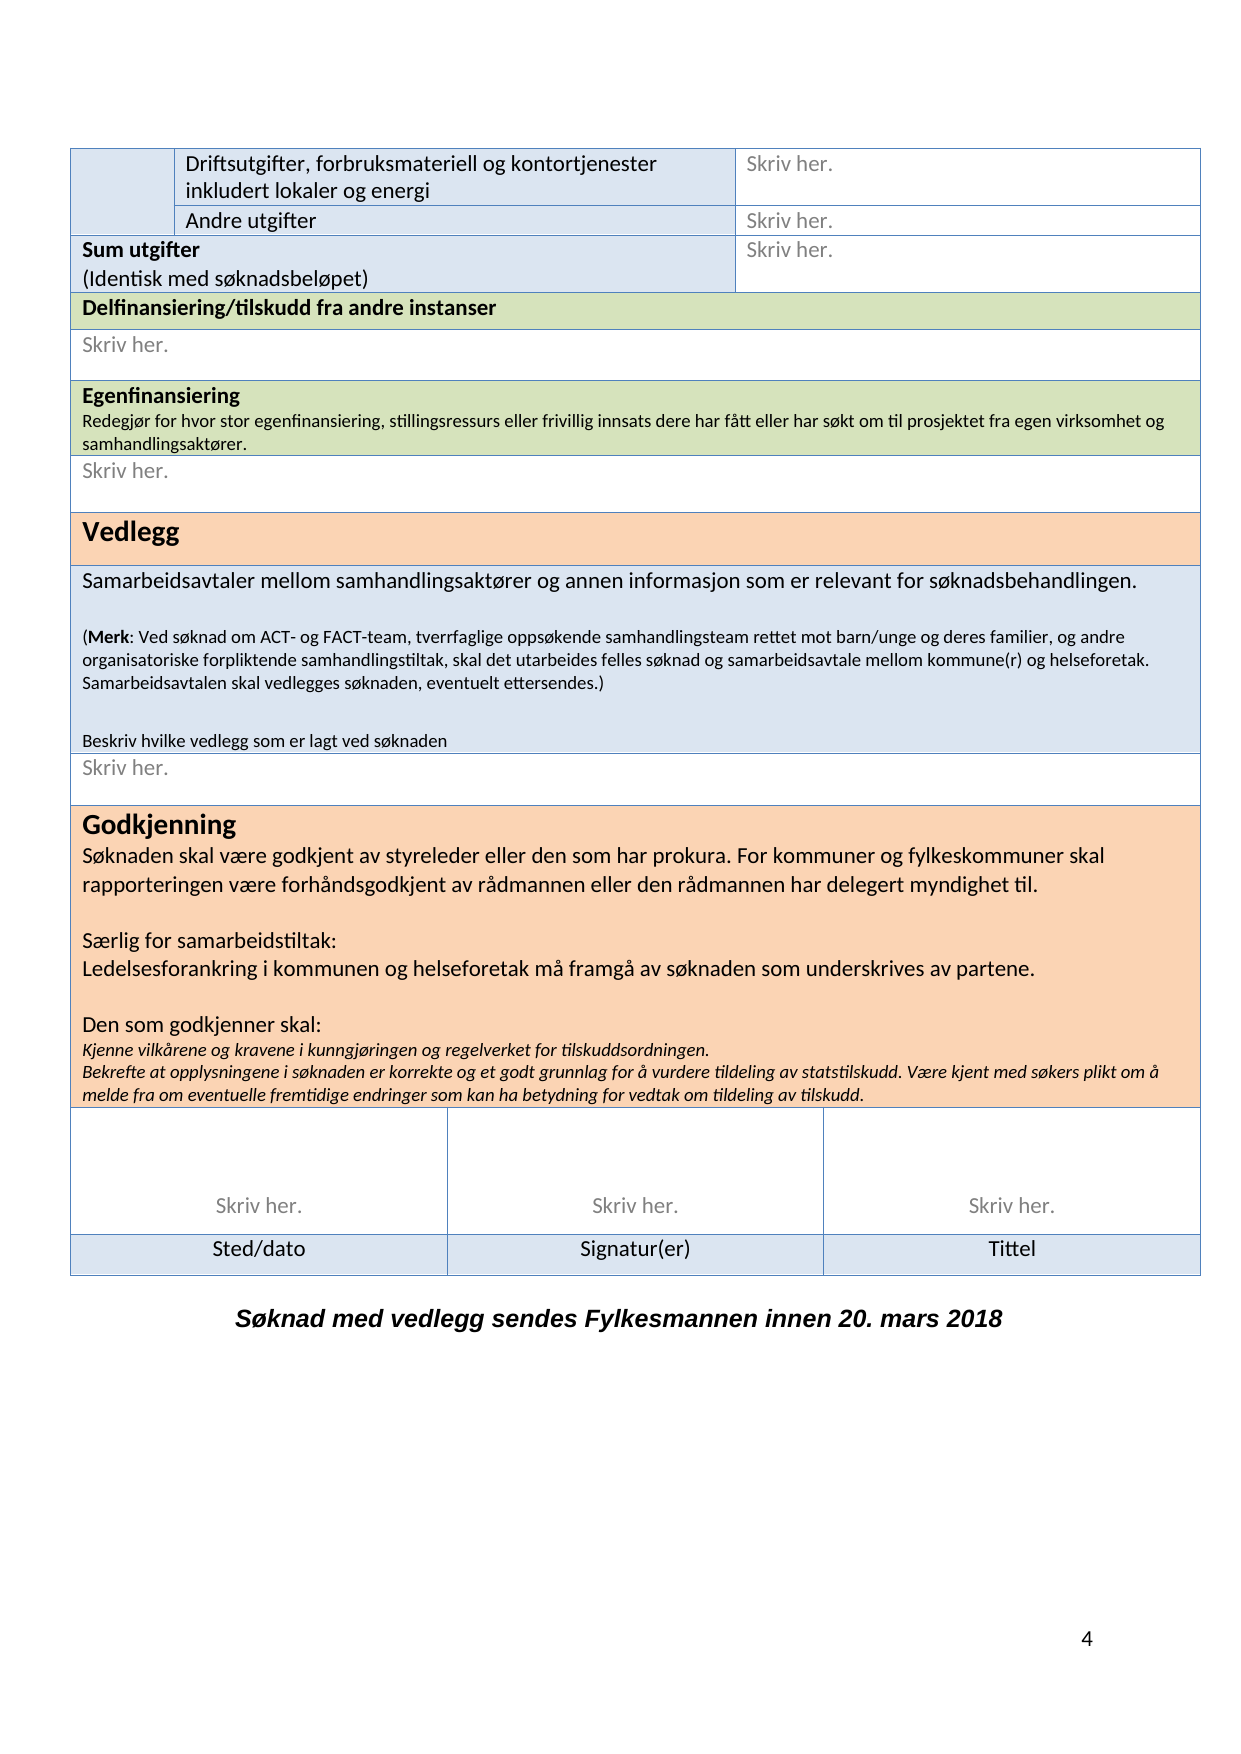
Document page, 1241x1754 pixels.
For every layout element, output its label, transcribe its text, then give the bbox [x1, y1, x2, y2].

table_cell Sum utgifter (Identisk med søknadsbeløpet) [71, 236, 735, 292]
table_cell [736, 149, 1200, 205]
table_cell [736, 236, 1200, 292]
table_cell [71, 1108, 447, 1233]
table_cell Tittel [824, 1235, 1200, 1274]
table_cell Driftsutgifter, forbruksmateriell og kontortjenester inkludert lokaler og energi [175, 149, 735, 205]
table_cell [71, 330, 1200, 380]
table_cell Godkjenning Søknaden skal være godkjent av styreleder eller den som har prokura. For kommuner og fylkeskommuner skal rapporteringen være forhåndsgodkjent av rådmannen eller den rådmannen har delegert myndighet til. Særlig for samarbeidstiltak: Ledelsesforankring i kommunen og helseforetak må framgå av søknaden som underskrives av partene. Den som godkjenner skal: Kjenne vilkårene og kravene i kunngjøringen og regelverket for tilskuddsordningen. Bekrefte at opplysningene i søknaden er korrekte og et godt grunnlag for å vurdere tildeling av statstilskudd. Være kjent med søkers plikt om å melde fra om eventuelle fremtidige endringer som kan ha betydning for vedtak om tildeling av tilskudd. [71, 806, 1200, 1107]
table_cell [736, 206, 1200, 234]
table_cell [71, 456, 1200, 512]
table_cell Egenfinansiering Redegjør for hvor stor egenfinansiering, stillingsressurs eller frivillig innsats dere har fått eller har søkt om til prosjektet fra egen virksomhet og samhandlingsaktører. [71, 381, 1200, 455]
table_cell Delfinansiering/tilskudd fra andre instanser [71, 293, 1200, 329]
text Søknad med vedlegg sendes Fylkesmannen innen 20. mars 2018 [148, 1304, 1093, 1333]
table_cell Vedlegg [71, 513, 1200, 565]
table_cell Sted/dato [71, 1235, 447, 1274]
table_cell Samarbeidsavtaler mellom samhandlingsaktører og annen informasjon som er relevant for søknadsbehandlingen. (Merk: Ved søknad om ACT- og FACT-team, tverrfaglige oppsøkende samhandlingsteam rettet mot barn/unge og deres familier, og andre organisatoriske forpliktende samhandlingstiltak, skal det utarbeides felles søknad og samarbeidsavtale mellom kommune(r) og helseforetak. Samarbeidsavtalen skal vedlegges søknaden, eventuelt ettersendes.) Beskriv hvilke vedlegg som er lagt ved søknaden [71, 566, 1200, 752]
table_cell Andre utgifter [175, 206, 735, 234]
table_cell Signatur(er) [448, 1235, 823, 1274]
table_cell [448, 1108, 823, 1233]
table_cell [824, 1108, 1200, 1233]
